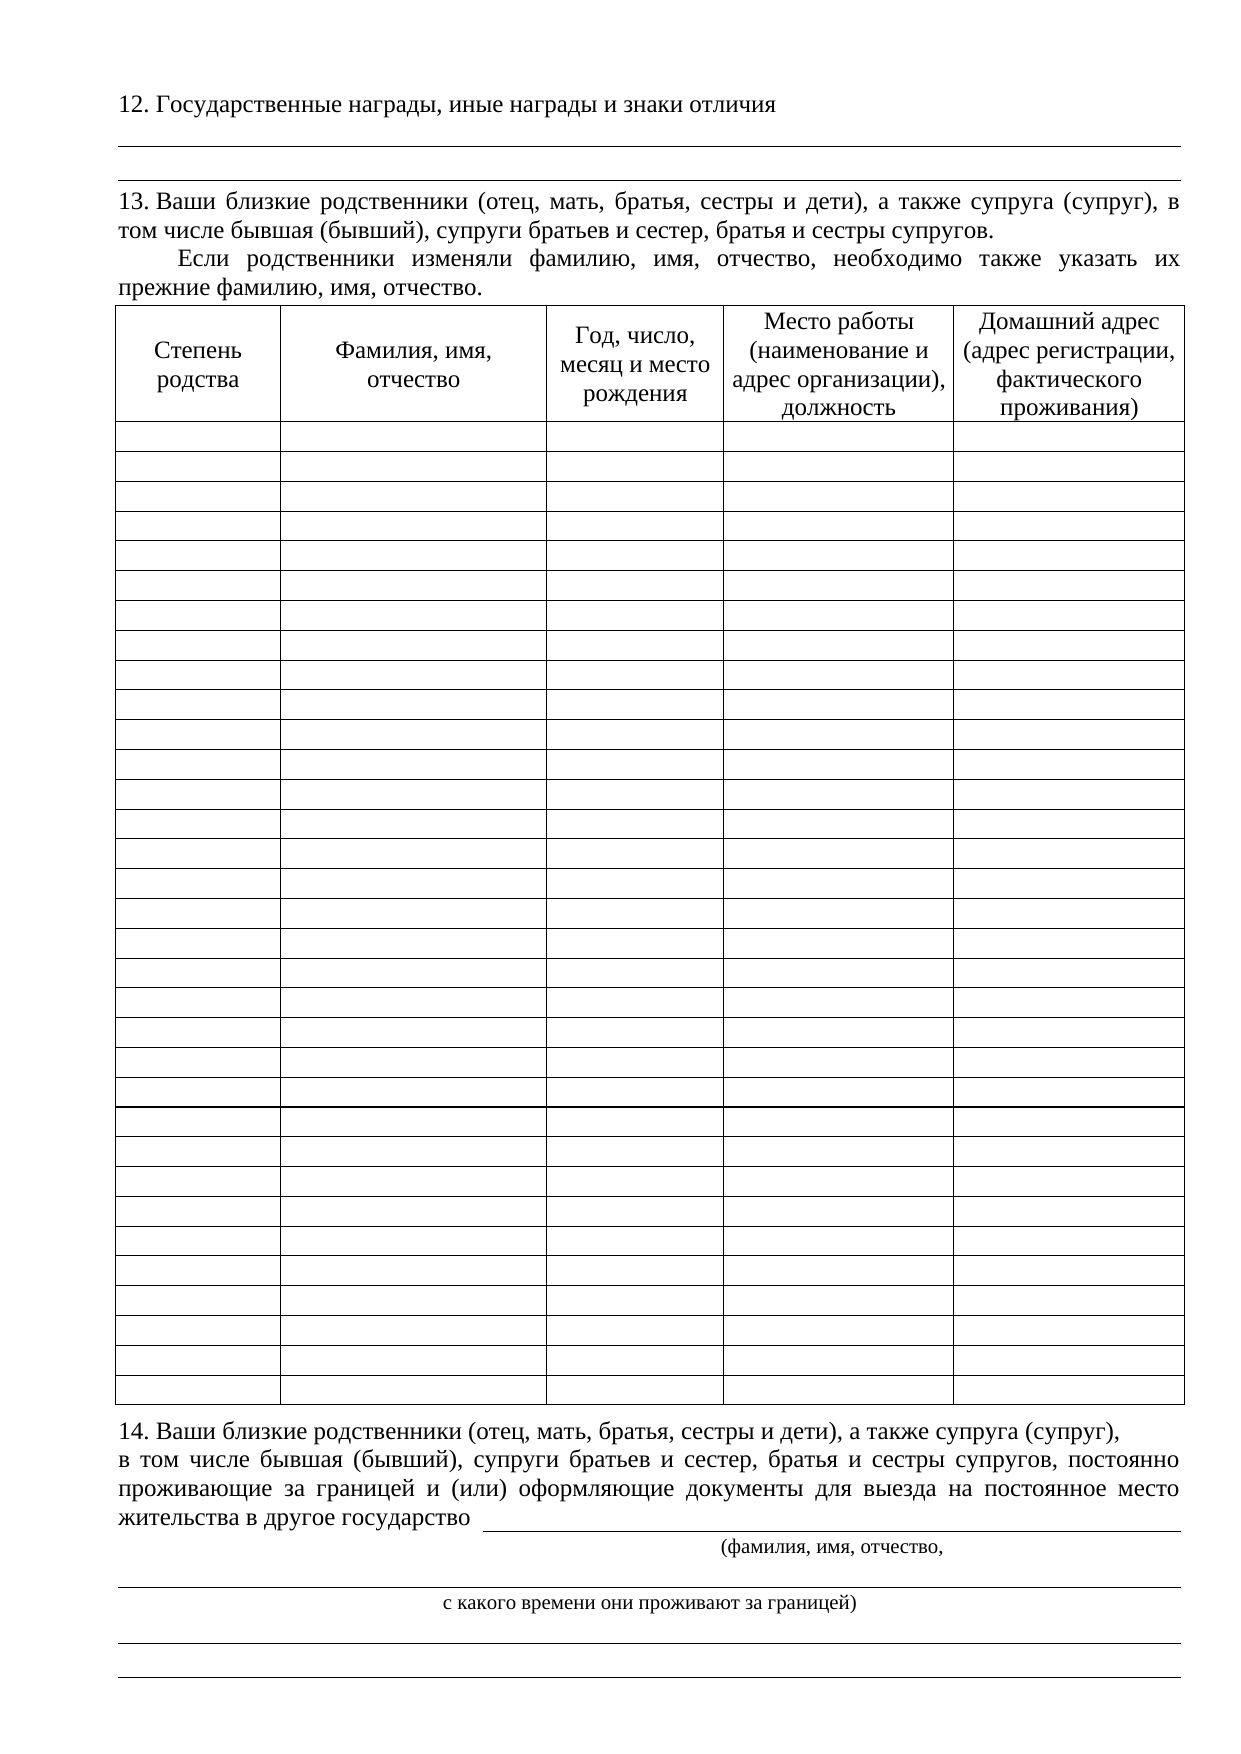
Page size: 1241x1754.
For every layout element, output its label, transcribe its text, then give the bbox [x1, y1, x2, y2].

table_cell [954, 601, 1184, 630]
table_cell [281, 869, 546, 898]
table_cell [954, 1078, 1184, 1106]
table_cell [724, 482, 953, 511]
table_cell [954, 690, 1184, 719]
table_cell [281, 1286, 546, 1315]
table_cell [281, 1376, 546, 1404]
table_cell [954, 750, 1184, 779]
table_cell [547, 1197, 723, 1226]
table_cell [547, 541, 723, 570]
table_cell [116, 899, 280, 928]
table_cell [281, 482, 546, 511]
table_cell [116, 482, 280, 511]
table_cell [281, 601, 546, 630]
table_cell [724, 899, 953, 928]
table_cell [547, 631, 723, 659]
table_cell [954, 720, 1184, 749]
table_cell [724, 1078, 953, 1106]
table_header Степень родства [116, 306, 280, 421]
table_header Место работы (наименование и адрес организации), должность [724, 306, 953, 421]
table_cell [281, 929, 546, 957]
table_cell [954, 1316, 1184, 1345]
table_cell [281, 750, 546, 779]
table_cell [116, 988, 280, 1017]
table_cell [724, 452, 953, 481]
table_cell [724, 959, 953, 987]
table_cell [281, 959, 546, 987]
table_cell [547, 482, 723, 511]
table_cell [724, 1048, 953, 1077]
table_cell [724, 1316, 953, 1345]
table_header Фамилия, имя, отчество [281, 306, 546, 421]
table_cell [281, 1197, 546, 1226]
table_cell [116, 959, 280, 987]
table_cell [724, 571, 953, 600]
table_cell [281, 571, 546, 600]
table_cell [116, 929, 280, 957]
table_cell [954, 1256, 1184, 1285]
table_cell [724, 1286, 953, 1315]
table_cell [547, 690, 723, 719]
table_cell [547, 1137, 723, 1166]
table_cell [547, 720, 723, 749]
table_cell [954, 1108, 1184, 1136]
table_cell [547, 1078, 723, 1106]
table_cell [724, 839, 953, 868]
table_cell [281, 1108, 546, 1136]
table_cell [547, 1346, 723, 1374]
table_cell [116, 869, 280, 898]
table_cell [954, 988, 1184, 1017]
table_cell [954, 1286, 1184, 1315]
table_cell [116, 1048, 280, 1077]
table_cell [724, 1108, 953, 1136]
table_cell [281, 1018, 546, 1047]
table_cell [724, 1256, 953, 1285]
table_cell [954, 422, 1184, 451]
table_cell [724, 1137, 953, 1166]
table_cell [281, 810, 546, 838]
table_cell [724, 601, 953, 630]
table_cell [116, 720, 280, 749]
table_cell [954, 512, 1184, 540]
table_cell [954, 541, 1184, 570]
table_cell [116, 780, 280, 808]
table_cell [547, 959, 723, 987]
table_cell [116, 1137, 280, 1166]
table_cell [116, 1316, 280, 1345]
table_cell [954, 452, 1184, 481]
table_cell [724, 750, 953, 779]
table_cell [547, 571, 723, 600]
table_cell [547, 839, 723, 868]
table_cell [724, 869, 953, 898]
table_cell [724, 988, 953, 1017]
table_cell [954, 839, 1184, 868]
table_cell [724, 720, 953, 749]
table_cell [281, 899, 546, 928]
table_cell [281, 1137, 546, 1166]
table_cell [547, 869, 723, 898]
table_cell [954, 631, 1184, 659]
table_cell [116, 1197, 280, 1226]
table_cell [116, 541, 280, 570]
table_cell [116, 601, 280, 630]
table_cell [281, 1346, 546, 1374]
table_cell [724, 690, 953, 719]
text 12. Государственные награды, иные награды и знаки отличия [118, 89, 1181, 117]
table_cell [547, 1167, 723, 1196]
table_cell [724, 780, 953, 808]
table_cell [116, 1018, 280, 1047]
table_cell [547, 1227, 723, 1255]
table_cell [954, 810, 1184, 838]
table_cell [281, 720, 546, 749]
table_cell [547, 1108, 723, 1136]
text (фамилия, имя, отчество, [483, 1532, 1181, 1558]
table_cell [116, 690, 280, 719]
table_cell [954, 780, 1184, 808]
table_cell [281, 631, 546, 659]
table_cell [724, 1346, 953, 1374]
table_cell [954, 1018, 1184, 1047]
table_cell [116, 631, 280, 659]
table_header Домашний адрес (адрес регистрации, фактического проживания) [954, 306, 1184, 421]
table_cell [116, 750, 280, 779]
table_cell [724, 1018, 953, 1047]
table_cell [954, 661, 1184, 689]
table_cell [547, 661, 723, 689]
table_cell [547, 601, 723, 630]
table_cell [547, 512, 723, 540]
table_cell [547, 929, 723, 957]
table_cell [724, 1167, 953, 1196]
table_cell [954, 1197, 1184, 1226]
table_cell [547, 899, 723, 928]
text 14. Ваши близкие родственники (отец, мать, братья, сестры и дети), а также супруга (супруг), в том числе бывшая (бывший), супруги братьев и сестер, братья и сестры супругов, постоянно проживающие за границей и (или) оформляющие документы для выезда на постоянное место жительства в другое государство [118, 1416, 1181, 1531]
table_cell [281, 1048, 546, 1077]
table_cell [547, 1316, 723, 1345]
table_cell [954, 571, 1184, 600]
table_cell [281, 661, 546, 689]
table_cell [116, 1108, 280, 1136]
table_cell [116, 1078, 280, 1106]
table_cell [281, 839, 546, 868]
table_cell [116, 512, 280, 540]
table_cell [116, 1167, 280, 1196]
table_cell [116, 422, 280, 451]
table_cell [724, 512, 953, 540]
table_cell [281, 512, 546, 540]
table_cell [281, 452, 546, 481]
table_cell [281, 690, 546, 719]
table_cell [724, 422, 953, 451]
table_cell [547, 780, 723, 808]
table_cell [547, 988, 723, 1017]
table_cell [954, 1137, 1184, 1166]
table_cell [954, 482, 1184, 511]
table_cell [547, 452, 723, 481]
table_cell [116, 1227, 280, 1255]
table_cell [116, 1286, 280, 1315]
table_cell [116, 1346, 280, 1374]
table_cell [954, 899, 1184, 928]
table_cell [281, 780, 546, 808]
table_cell [954, 1346, 1184, 1374]
table_cell [281, 1078, 546, 1106]
text 13. Ваши близкие родственники (отец, мать, братья, сестры и дети), а также супруга (супруг), в том числе бывшая (бывший), супруги братьев и сестер, братья и сестры супругов. [118, 186, 1181, 243]
table_cell [954, 929, 1184, 957]
table_cell [954, 1167, 1184, 1196]
table_cell [116, 1376, 280, 1404]
table_cell [116, 1256, 280, 1285]
table_cell [724, 929, 953, 957]
table_cell [281, 1256, 546, 1285]
table_cell [954, 1227, 1184, 1255]
table_cell [281, 541, 546, 570]
table_cell [116, 452, 280, 481]
table_cell [724, 541, 953, 570]
table_header Год, число, месяц и место рождения [547, 306, 723, 421]
table_cell [281, 1316, 546, 1345]
text с какого времени они проживают за границей) [118, 1588, 1181, 1614]
table_cell [724, 1197, 953, 1226]
table_cell [547, 1018, 723, 1047]
text Если родственники изменяли фамилию, имя, отчество, необходимо также указать их прежние фамилию, имя, отчество. [118, 243, 1181, 301]
table_cell [116, 661, 280, 689]
table_cell [954, 959, 1184, 987]
table_cell [724, 810, 953, 838]
table_cell [954, 869, 1184, 898]
table_cell [116, 839, 280, 868]
table_cell [116, 571, 280, 600]
table_cell [547, 1286, 723, 1315]
table_cell [281, 988, 546, 1017]
table_cell [547, 1376, 723, 1404]
table_cell [954, 1376, 1184, 1404]
table_cell [547, 422, 723, 451]
table_cell [547, 750, 723, 779]
table_cell [954, 1048, 1184, 1077]
table_cell [547, 810, 723, 838]
table_cell [281, 1227, 546, 1255]
table_cell [116, 810, 280, 838]
table_cell [724, 661, 953, 689]
table_cell [724, 1227, 953, 1255]
table_cell [724, 1376, 953, 1404]
table_cell [281, 422, 546, 451]
table_cell [281, 1167, 546, 1196]
table_cell [724, 631, 953, 659]
table_cell [547, 1256, 723, 1285]
table_cell [547, 1048, 723, 1077]
